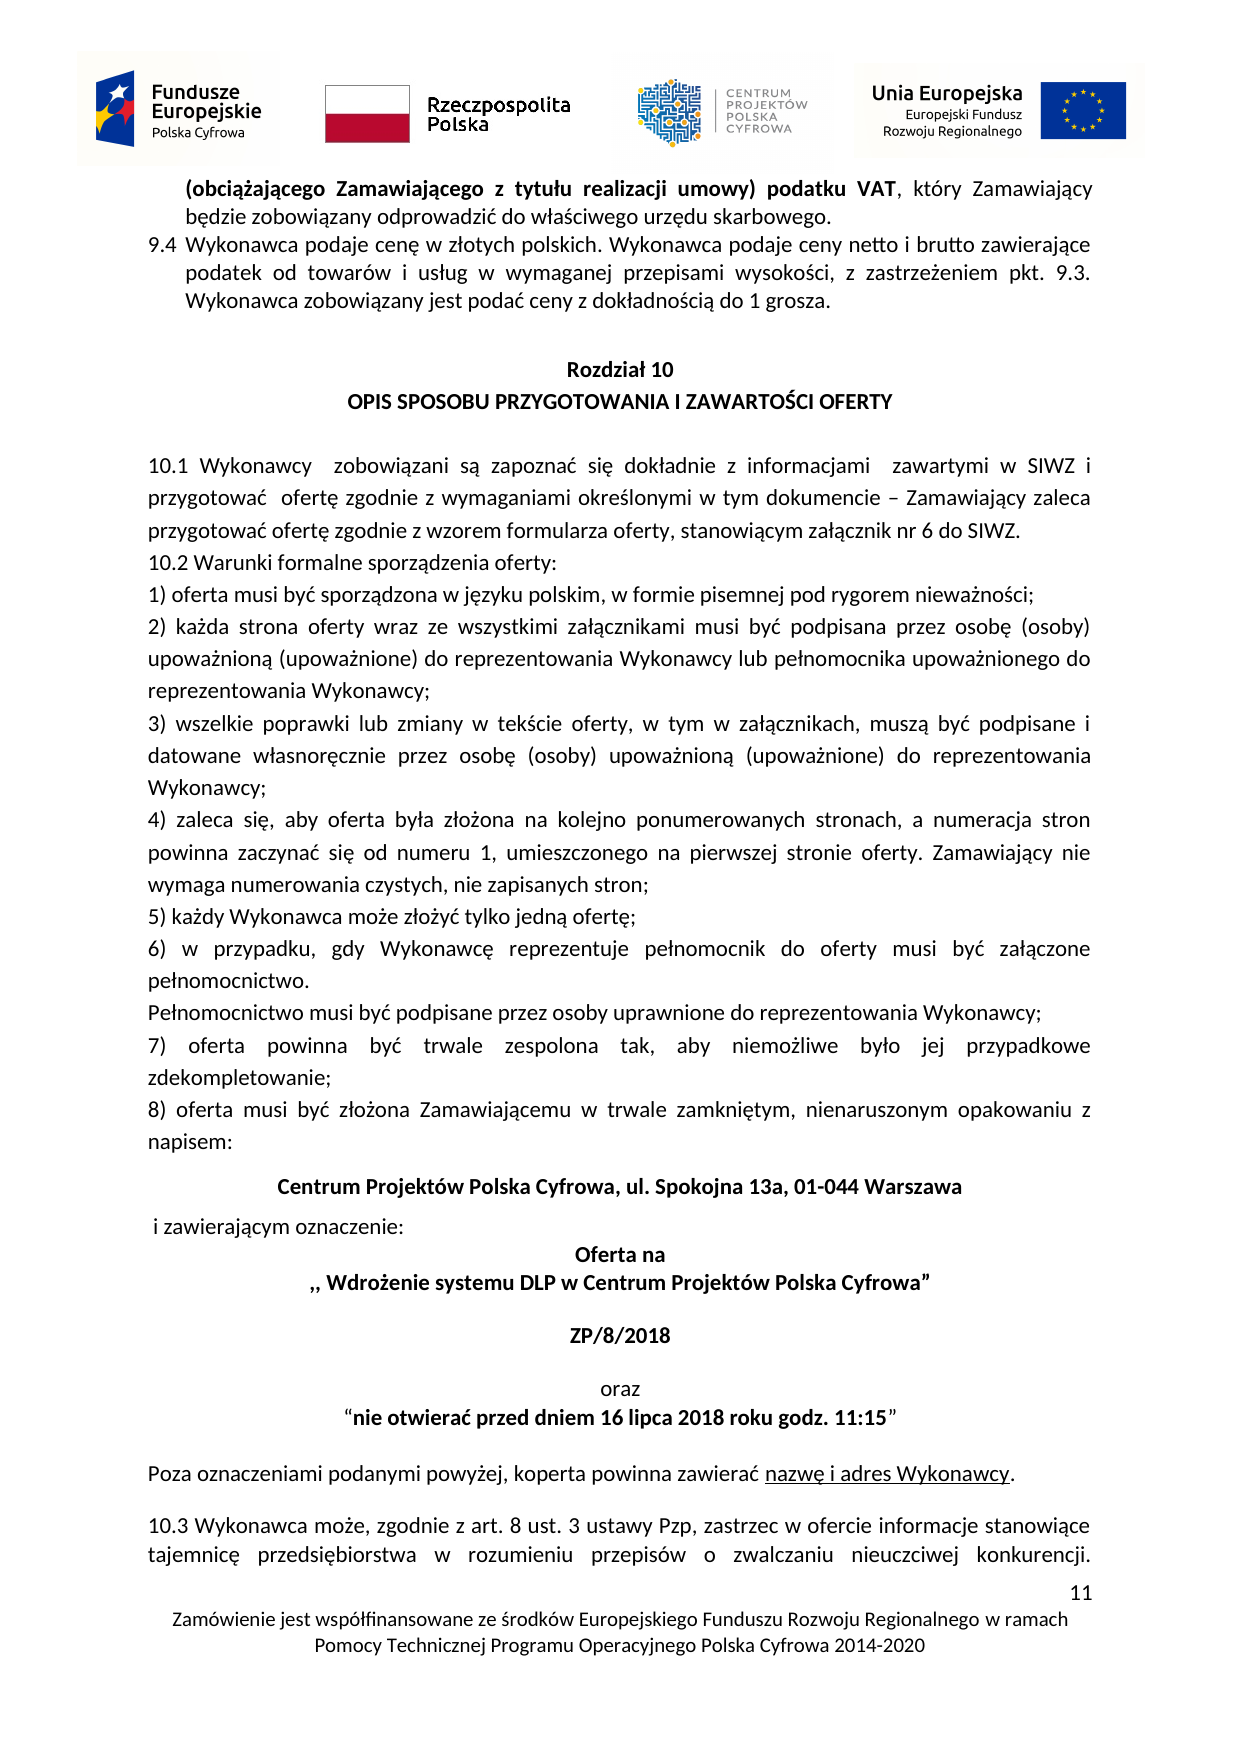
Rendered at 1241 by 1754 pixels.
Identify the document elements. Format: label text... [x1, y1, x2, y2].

text 5) każdy Wykonawca może złożyć tylko jedną ofertę; [148, 902, 1092, 930]
text 2) każda strona oferty wraz ze wszystkimi załącznikami musi być podpisana przez osobę (osoby) upoważnioną (upoważnione) do reprezentowania Wykonawcy lub pełnomocnika upoważnionego do reprezentowania Wykonawcy; [148, 612, 1092, 705]
text Poza oznaczeniami podanymi powyżej, koperta powinna zawierać nazwę i adres Wykonawcy. [148, 1459, 1092, 1487]
text 6) w przypadku, gdy Wykonawcę reprezentuje pełnomocnik do oferty musi być załączone pełnomocnictwo. [148, 934, 1092, 994]
picture [854, 63, 1145, 158]
list Wykonawca podaje cenę w złotych polskich. Wykonawca podaje ceny netto i brutto zawierające podatek od towarów i usług w wymaganej przepisami wysokości, z zastrzeżeniem pkt. 9.3. Wykonawca zobowiązany jest podać ceny z dokładnością do 1 grosza. [148, 230, 1092, 314]
picture [611, 52, 834, 174]
text 10.2 Warunki formalne sporządzenia oferty: [148, 548, 1092, 576]
text i zawierającym oznaczenie: [148, 1212, 1092, 1241]
text ,, Wdrożenie systemu DLP w Centrum Projektów Polska Cyfrowa” [148, 1268, 1092, 1297]
text “nie otwierać przed dniem 16 lipca 2018 roku godz. 11:15” [148, 1403, 1092, 1431]
text 10.1 Wykonawcy zobowiązani są zapoznać się dokładnie z informacjami zawartymi w SIWZ i przygotować ofertę zgodnie z wymaganiami określonymi w tym dokumencie – Zamawiający zaleca przygotować ofertę zgodnie z wzorem formularza oferty, stanowiącym załącznik nr 6 do SIWZ. [148, 451, 1092, 544]
text Pełnomocnictwo musi być podpisane przez osoby uprawnione do reprezentowania Wykonawcy; [148, 998, 1092, 1027]
text 1) oferta musi być sporządzona w języku polskim, w formie pisemnej pod rygorem nieważności; [148, 580, 1092, 608]
text 8) oferta musi być złożona Zamawiającemu w trwale zamkniętym, nienaruszonym opakowaniu z napisem: [148, 1095, 1092, 1155]
text 7) oferta powinna być trwale zespolona tak, aby niemożliwe było jej przypadkowe zdekompletowanie; [148, 1031, 1092, 1091]
text Oferta na [148, 1241, 1092, 1268]
text Rozdział 10 [148, 355, 1092, 383]
text oraz [148, 1374, 1092, 1403]
text Centrum Projektów Polska Cyfrowa, ul. Spokojna 13a, 01-044 Warszawa [148, 1172, 1092, 1200]
text 4) zaleca się, aby oferta była złożona na kolejno ponumerowanych stronach, a numeracja stron powinna zaczynać się od numeru 1, umieszczonego na pierwszej stronie oferty. Zamawiający nie wymaga numerowania czystych, nie zapisanych stron; [148, 805, 1092, 898]
picture [77, 51, 280, 166]
text ZP/8/2018 [148, 1322, 1092, 1349]
text 3) wszelkie poprawki lub zmiany w tekście oferty, w tym w załącznikach, muszą być podpisane i datowane własnoręcznie przez osobę (osoby) upoważnioną (upoważnione) do reprezentowania Wykonawcy; [148, 709, 1092, 801]
picture [306, 66, 588, 161]
text OPIS SPOSOBU PRZYGOTOWANIA I ZAWARTOŚCI OFERTY [148, 387, 1092, 415]
